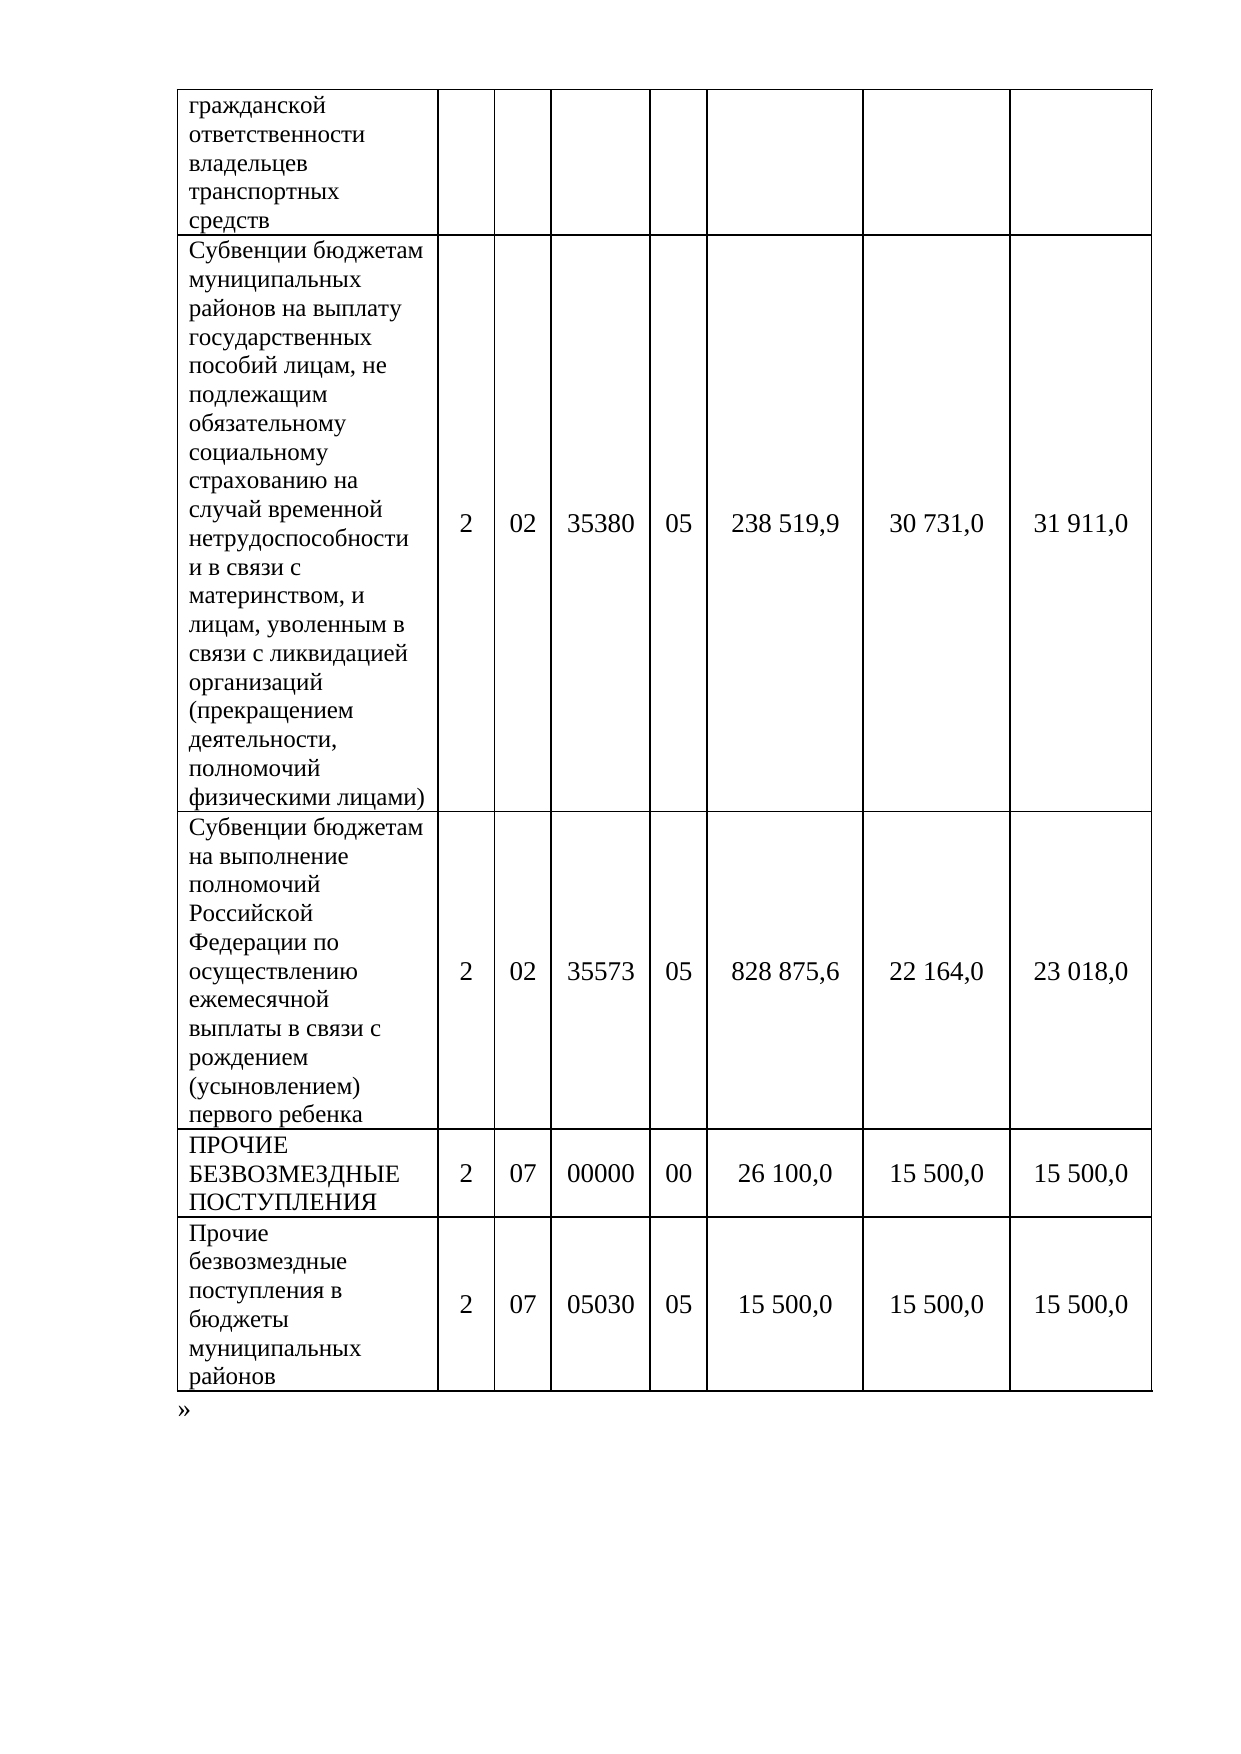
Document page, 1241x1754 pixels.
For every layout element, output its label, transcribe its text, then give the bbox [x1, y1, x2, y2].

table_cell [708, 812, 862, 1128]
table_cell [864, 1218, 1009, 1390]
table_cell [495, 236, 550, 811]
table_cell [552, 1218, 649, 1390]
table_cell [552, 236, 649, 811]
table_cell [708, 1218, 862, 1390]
text » [177, 1392, 1152, 1423]
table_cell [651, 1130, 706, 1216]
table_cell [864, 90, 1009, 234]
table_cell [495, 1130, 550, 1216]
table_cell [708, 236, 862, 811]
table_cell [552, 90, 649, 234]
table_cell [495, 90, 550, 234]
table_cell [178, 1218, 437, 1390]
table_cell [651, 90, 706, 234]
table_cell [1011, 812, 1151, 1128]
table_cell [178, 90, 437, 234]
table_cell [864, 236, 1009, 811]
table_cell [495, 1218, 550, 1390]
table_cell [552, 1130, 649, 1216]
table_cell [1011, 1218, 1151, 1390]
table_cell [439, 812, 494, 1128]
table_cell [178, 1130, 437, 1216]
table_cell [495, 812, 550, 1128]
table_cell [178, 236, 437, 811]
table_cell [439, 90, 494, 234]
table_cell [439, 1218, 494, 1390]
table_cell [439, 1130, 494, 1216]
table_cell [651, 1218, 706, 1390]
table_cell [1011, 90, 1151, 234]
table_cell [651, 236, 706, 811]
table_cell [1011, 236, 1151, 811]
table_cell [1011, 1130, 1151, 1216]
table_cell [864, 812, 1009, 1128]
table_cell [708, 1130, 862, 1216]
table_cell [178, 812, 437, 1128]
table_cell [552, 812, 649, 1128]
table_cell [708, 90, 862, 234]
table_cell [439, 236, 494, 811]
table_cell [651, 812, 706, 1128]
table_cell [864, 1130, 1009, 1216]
